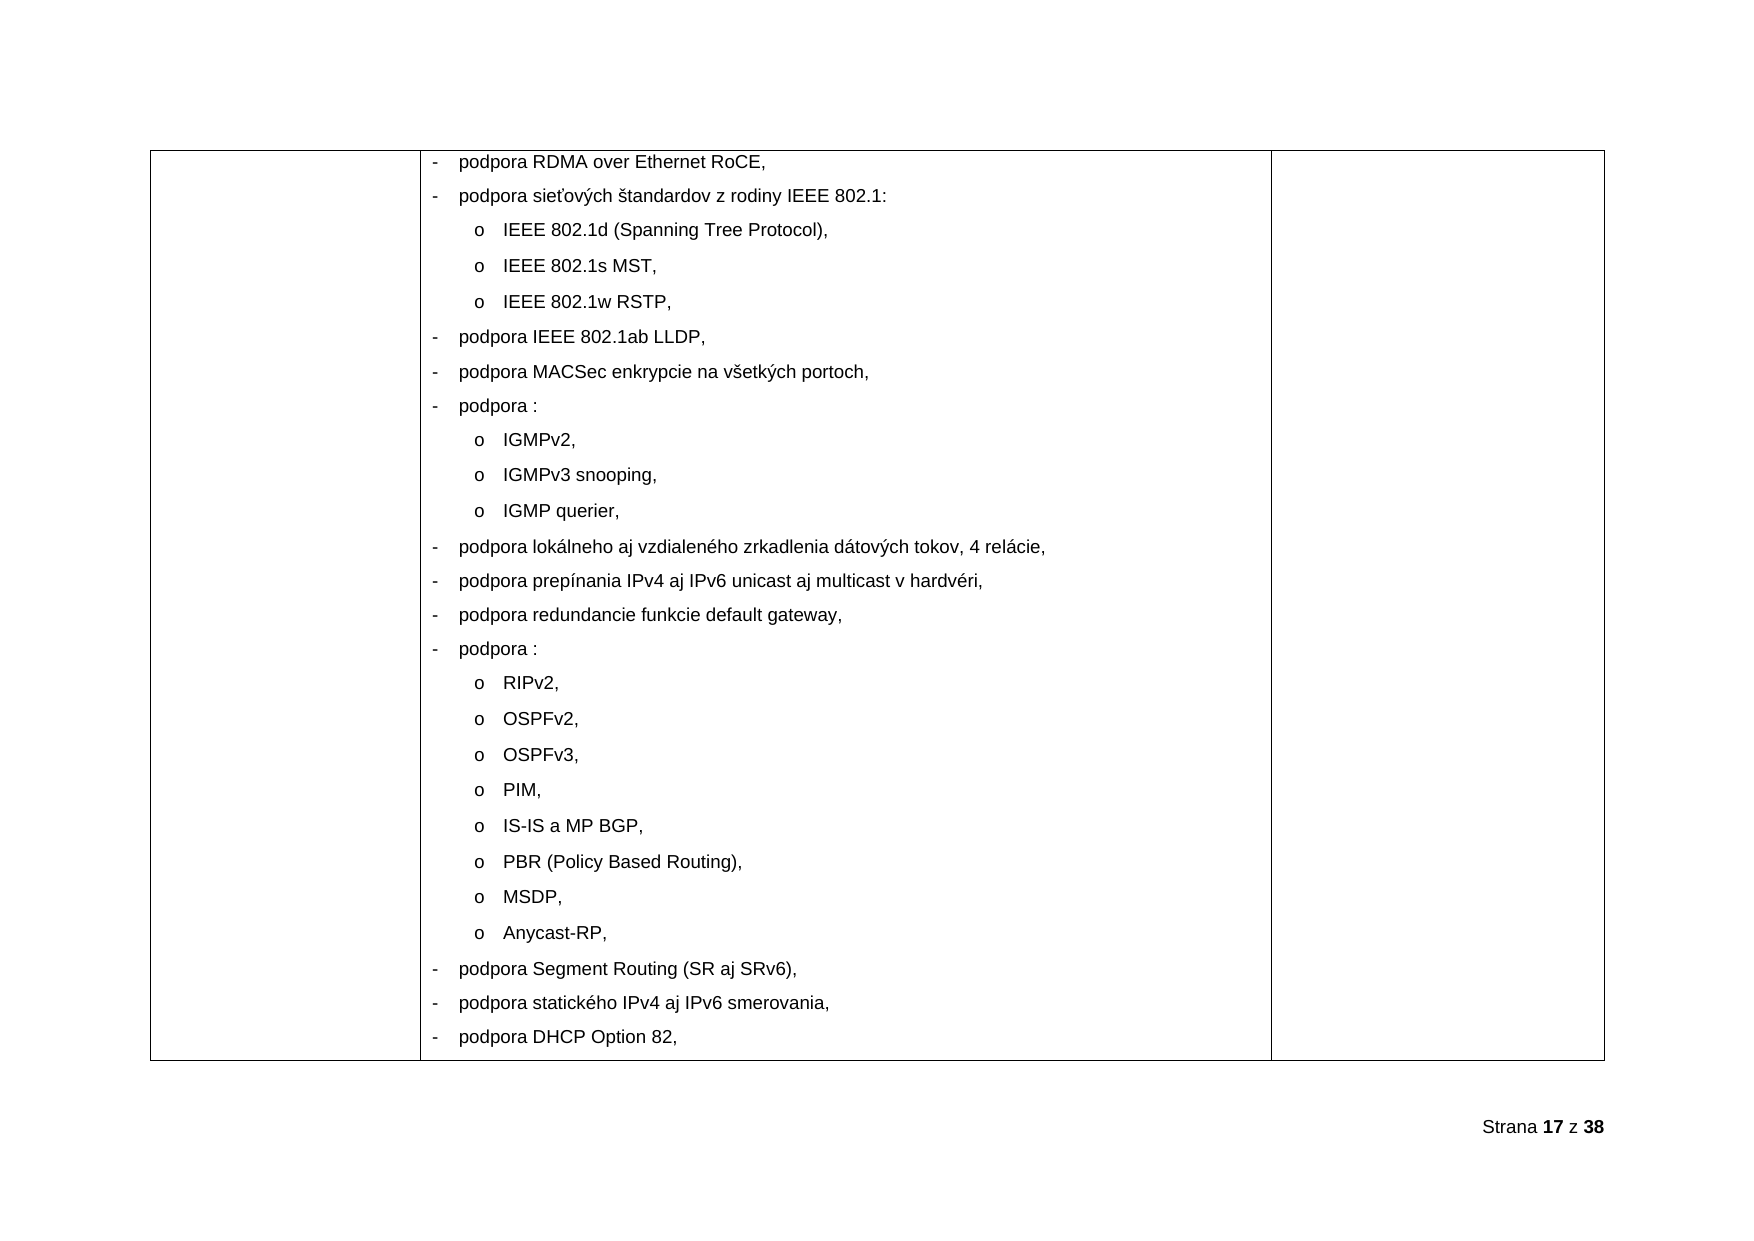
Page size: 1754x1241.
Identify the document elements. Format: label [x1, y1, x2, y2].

table_cell [1272, 151, 1604, 1060]
table_cell [151, 151, 420, 1060]
table_cell [421, 151, 1271, 1060]
